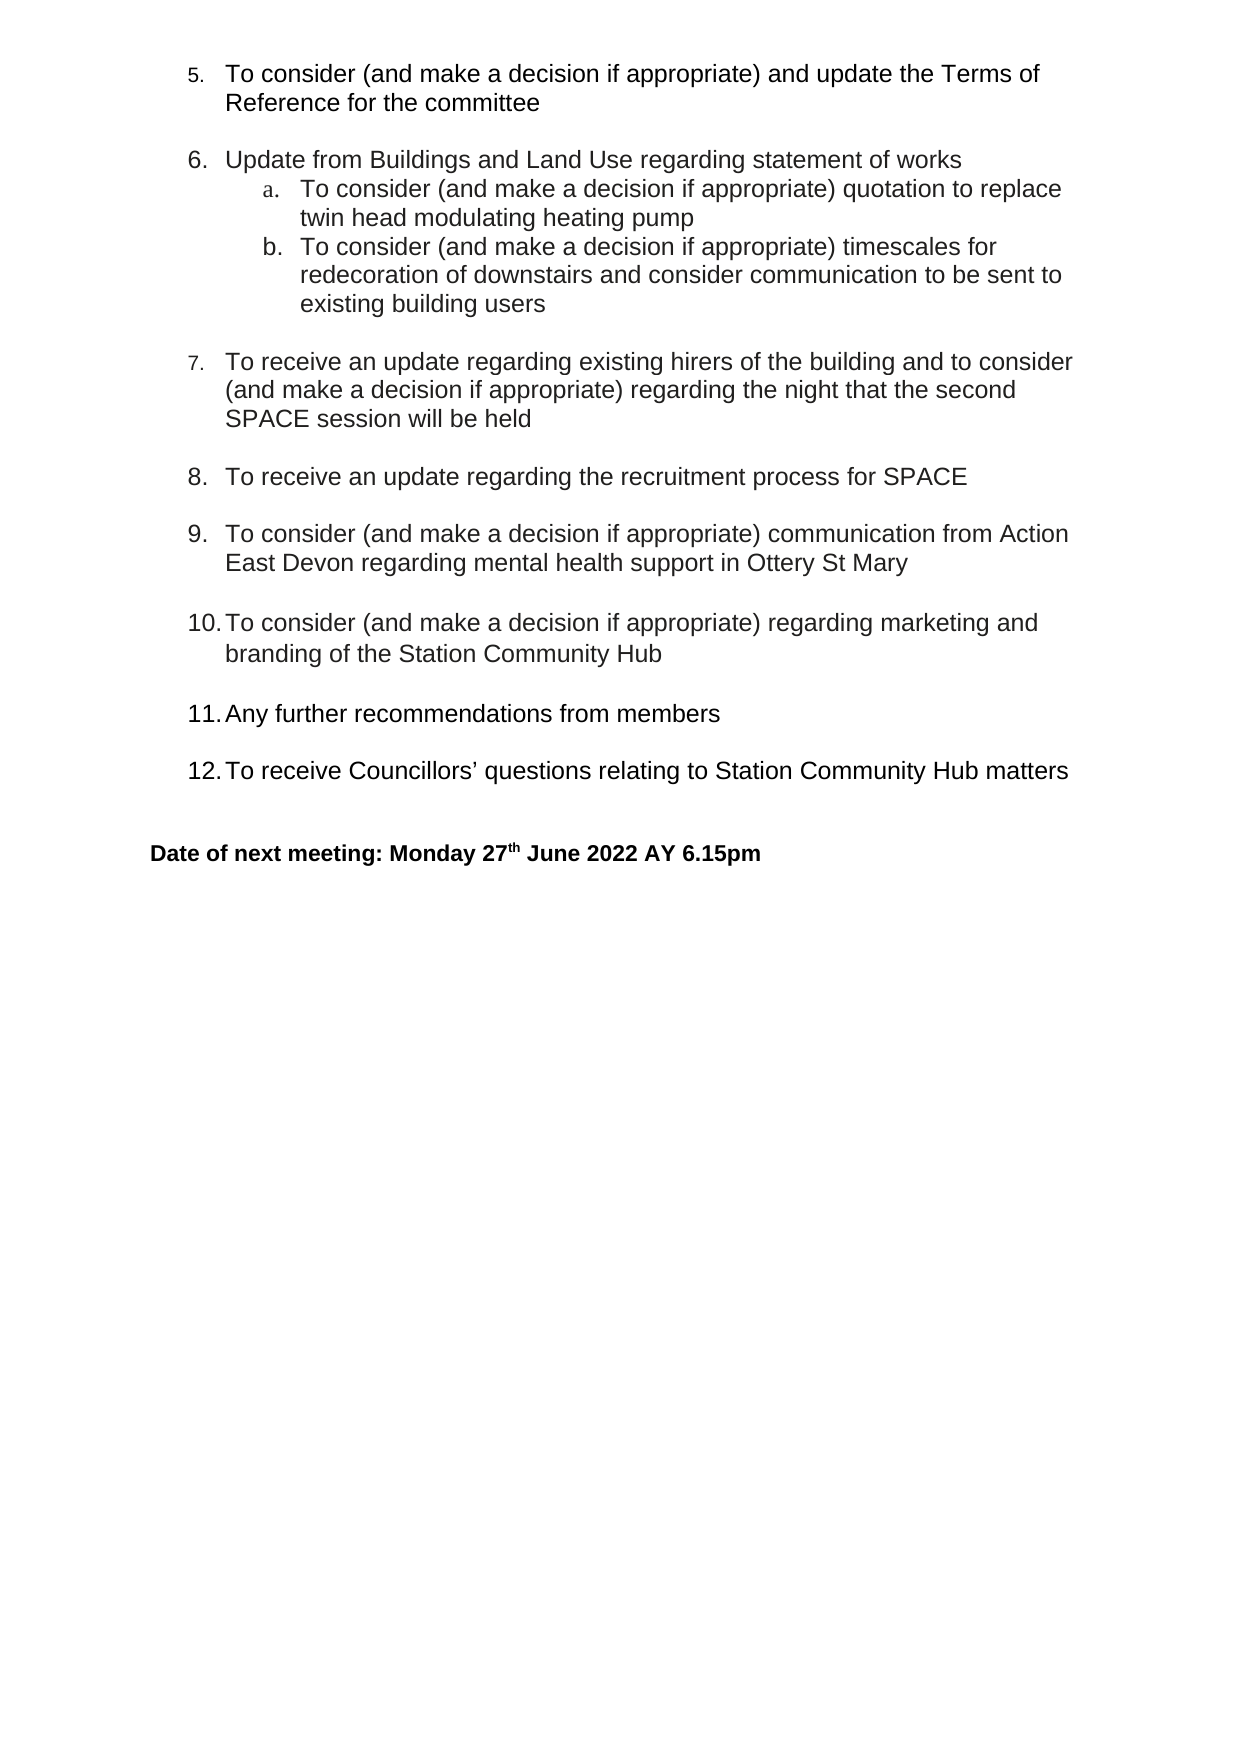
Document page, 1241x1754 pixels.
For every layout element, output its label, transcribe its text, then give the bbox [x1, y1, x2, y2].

list To consider (and make a decision if appropriate) timescales for redecoration of downstairs and consider communication to be sent to existing building users [262, 232, 1090, 318]
list To receive an update regarding existing hirers of the building and to consider (and make a decision if appropriate) regarding the night that the second SPACE session will be held [539, 347, 1090, 433]
list Update from Buildings and Land Use regarding statement of works [187, 145, 1090, 174]
list To consider (and make a decision if appropriate) regarding marketing and branding of the Station Community Hub [187, 608, 1090, 667]
list To consider (and make a decision if appropriate) quotation to replace twin head modulating heating pump [262, 174, 1090, 232]
list To receive Councillors’ questions relating to Station Community Hub matters [187, 756, 1090, 785]
text Date of next meeting: Monday 27th June 2022 AY 6.15pm [150, 840, 1090, 866]
list To receive an update regarding the recruitment process for SPACE [187, 462, 1090, 490]
list To consider (and make a decision if appropriate) and update the Terms of Reference for the committee [187, 59, 1090, 117]
list Any further recommendations from members [187, 698, 1090, 727]
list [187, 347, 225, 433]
list To consider (and make a decision if appropriate) communication from Action East Devon regarding mental health support in Ottery St Mary [187, 519, 1090, 577]
